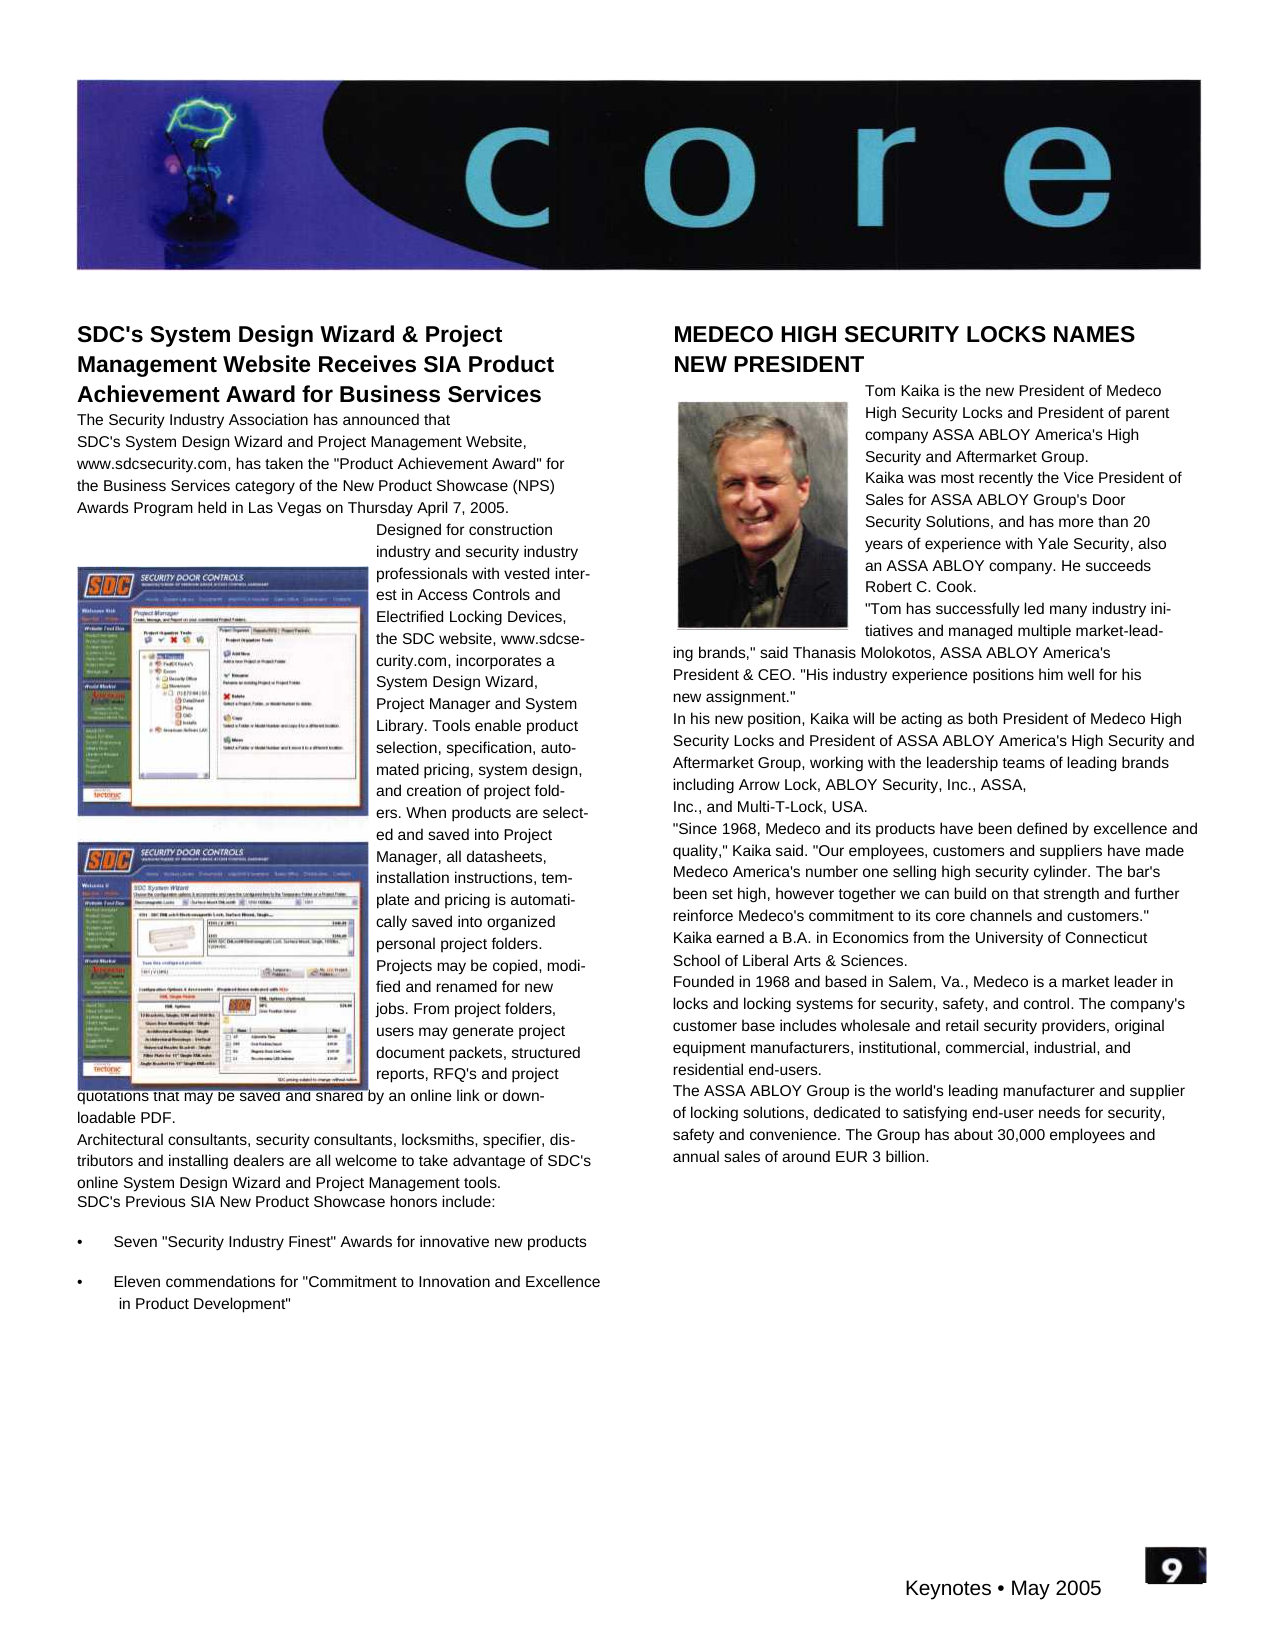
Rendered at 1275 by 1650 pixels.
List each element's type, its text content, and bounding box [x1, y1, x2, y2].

picture [76, 79, 1202, 271]
text Project Manager and System Library. Tools enable product selection, specification, auto- mated pricing, system design, and creation of project fold- ers. When products are select- ed and saved into Project Manager, all datasheets, installation instructions, tem- plate and pricing is automati- cally saved into organized personal project folders. Projects may be copied, modi- fied and renamed for new jobs. From project folders, users may generate project document packets, structured reports, RFQ's and project [376, 692, 602, 1084]
text Tom Kaika is the new President of Medeco High Security Locks and President of parent company ASSA ABLOY America's High Security and Aftermarket Group. [865, 379, 1199, 467]
subtitle SDC's System Design Wizard & Project Management Website Receives SIA Product Achievement Award for Business Services [77, 319, 602, 408]
text Founded in 1968 and based in Salem, Va., Medeco is a market leader in locks and locking systems for security, safety, and control. The company's customer base includes wholesale and retail security providers, original equipment manufacturers, institutional, commercial, industrial, and residential end-users. [673, 970, 1199, 1079]
picture [677, 401, 849, 629]
picture [1145, 1546, 1207, 1583]
text Kaika was most recently the Vice President of Sales for ASSA ABLOY Group's Door Security Solutions, and has more than 20 years of experience with Yale Security, also an ASSA ABLOY company. He succeeds Robert C. Cook. [865, 467, 1199, 597]
text "Tom has successfully led many industry ini- tiatives and managed multiple market-lead- [865, 597, 1199, 641]
text In his new position, Kaika will be acting as both President of Medeco High Security Locks and President of ASSA ABLOY America's High Security and Aftermarket Group, working with the leadership teams of leading brands including Arrow Lock, ABLOY Security, Inc., ASSA, [673, 707, 1199, 795]
text "Since 1968, Medeco and its products have been defined by excellence and quality," Kaika said. "Our employees, customers and suppliers have made Medeco America's number one selling high security cylinder. The bar's been set high, however together we can build on that strength and further reinforce Medeco's commitment to its core channels and customers." [673, 817, 1199, 926]
text ing brands," said Thanasis Molokotos, ASSA ABLOY America's President & CEO. "His industry experience positions him well for his new assignment." [673, 641, 1199, 707]
text Inc., and Multi-T-Lock, USA. [673, 795, 1199, 817]
text Kaika earned a B.A. in Economics from the University of Connecticut School of Liberal Arts & Sciences. [673, 926, 1199, 970]
text Architectural consultants, security consultants, locksmiths, specifier, distributors and installing dealers are all welcome to take advantage of SDC's online System Design Wizard and Project Management tools. [77, 1128, 602, 1193]
text The ASSA ABLOY Group is the world's leading manufacturer and supplier of locking solutions, dedicated to satisfying end-user needs for security, safety and convenience. The Group has about 30,000 employees and annual sales of around EUR 3 billion. [673, 1079, 1199, 1166]
text Designed for construction industry and security industry professionals with vested inter- est in Access Controls and Electrified Locking Devices, the SDC website, www.sdcse- curity.com, incorporates a System Design Wizard, [376, 518, 602, 692]
text Keynotes • May 2005 [905, 1577, 1102, 1600]
text The Security Industry Association has announced that SDC's System Design Wizard and Project Management Website, www.sdcsecurity.com, has taken the "Product Achievement Award" for the Business Services category of the New Product Showcase (NPS) Awards Program held in Las Vegas on Thursday April 7, 2005. [77, 408, 602, 518]
text SDC's Previous SIA New Product Showcase honors include: [77, 1193, 602, 1211]
picture [77, 566, 369, 1092]
list Eleven commendations for "Commitment to Innovation and Excellence in Product Development" [77, 1270, 602, 1314]
list Seven "Security Industry Finest" Awards for innovative new products [77, 1233, 602, 1251]
text quotations that may be saved and shared by an online link or down- loadable PDF. [77, 1084, 602, 1128]
subtitle MEDECO HIGH SECURITY LOCKS NAMES NEW PRESIDENT [673, 319, 1199, 379]
